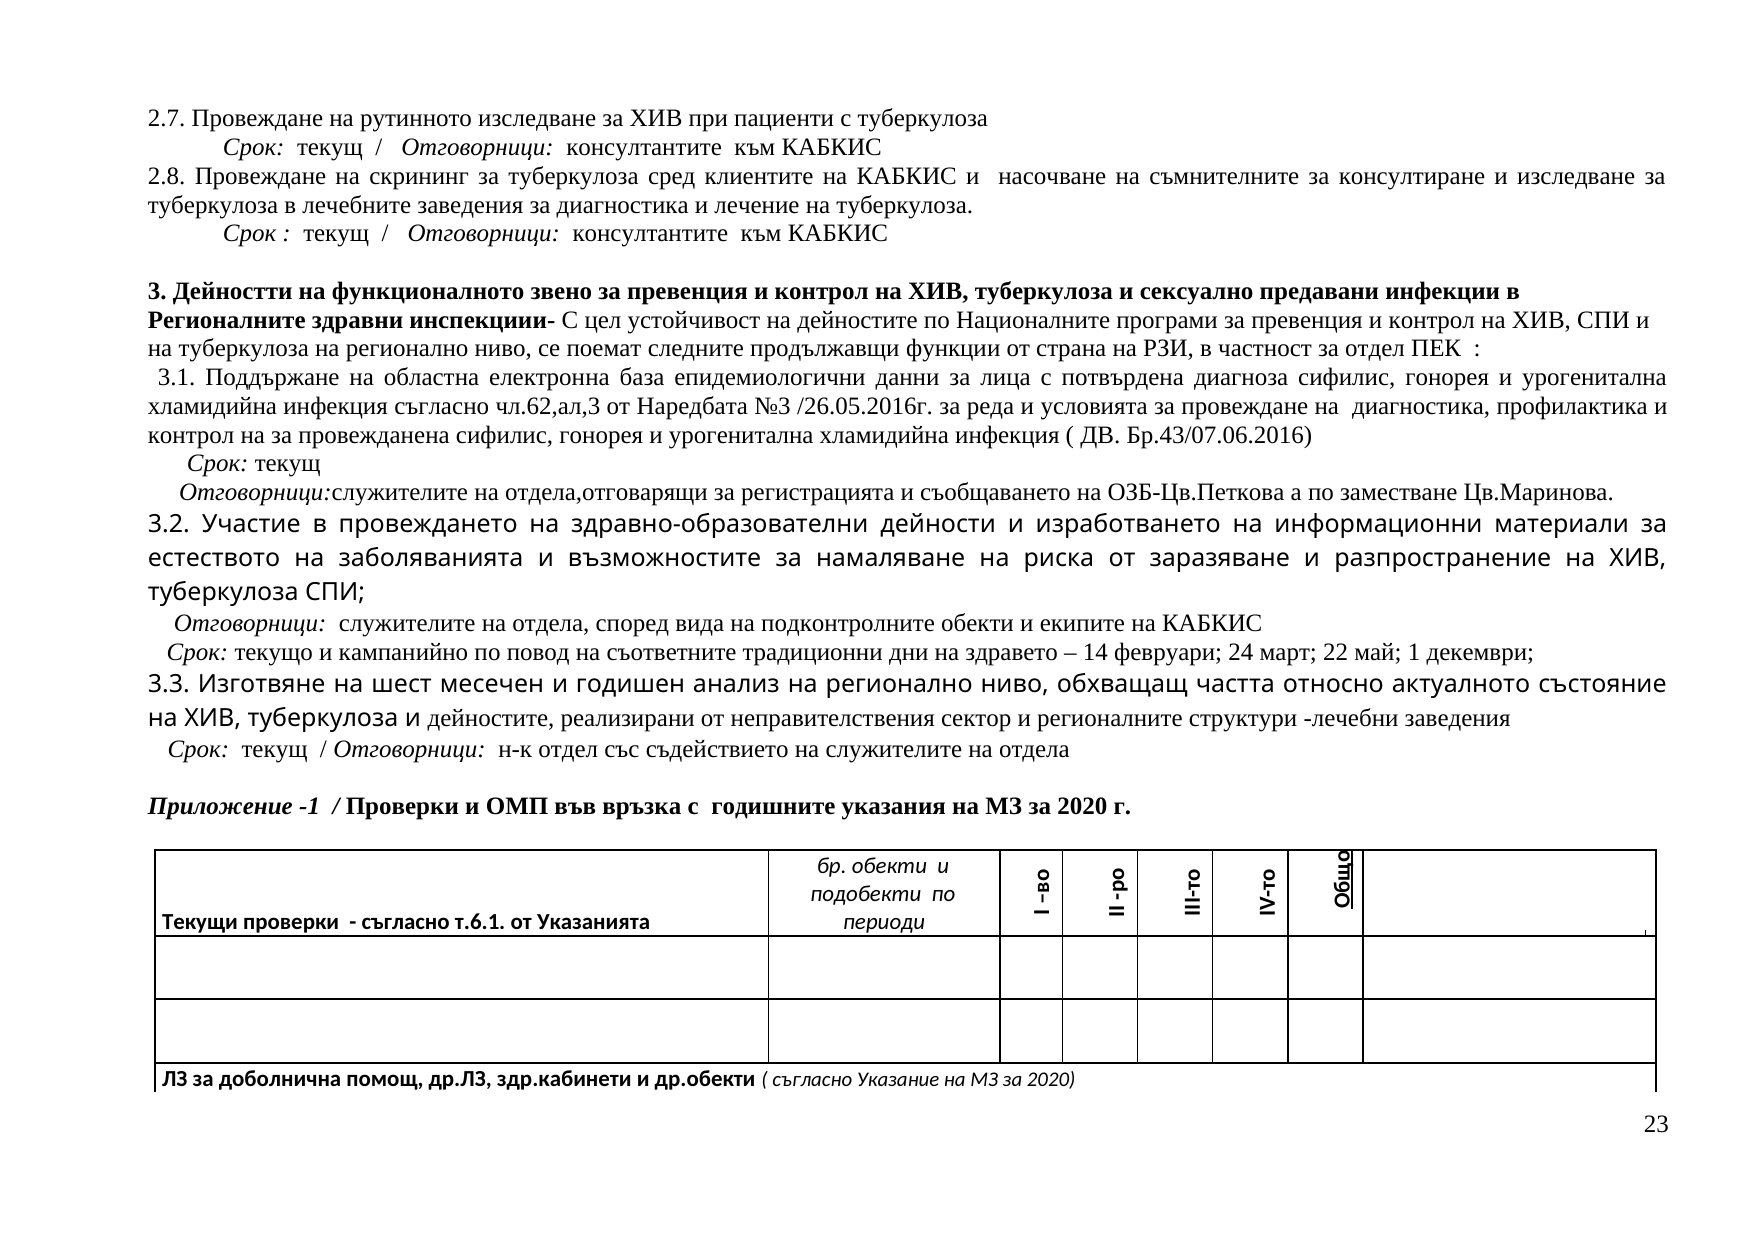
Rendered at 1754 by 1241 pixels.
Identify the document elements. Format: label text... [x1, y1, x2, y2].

text 3. Дейностти на функционалнoто звенo за превенция и контрол на ХИВ, туберкулоза и сексуално предавани инфекции в Регионалните здравни инспекциии- С цел устойчивост на дейностите по Националните програми за превенция и контрол на ХИВ, СПИ и на туберкулоза на регионално ниво, се поемат следните продължавщи функции от страна на РЗИ, в частност за отдел ПЕК : [148, 276, 1668, 362]
text Отговорници:служителите на отдела,отговарящи за регистрацията и съобщаването на ОЗБ-Цв.Петкова а по заместване Цв.Маринова. [148, 477, 1668, 506]
text 2.7. Провеждане на рутинното изследване за ХИВ при пациенти с туберкулоза [148, 103, 1668, 132]
list 2.8. Провеждане на скрининг за туберкулоза сред клиентите на КАБКИС и насочване на съмнителните за консултиране и изследване за туберкулоза в лечебните заведения за диагностика и лечение на туберкулоза. [148, 161, 1668, 218]
table_header бр. обекти и подобекти по периоди [769, 851, 999, 935]
text 3.3. Изготвяне на шест месечен и годишен анализ на регионално ниво, обхващащ частта относно актуалното състояние на ХИВ, туберкулоза и дейностите, реализирани от неправителствения сектор и регионалните структури -лечебни заведения [148, 666, 1668, 734]
text 3.2. Участие в провеждането на здравно-образователни дейности и изработването на информационни материали за естеството на заболяванията и възможностите за намаляване на риска от заразяване и разпространение на ХИВ, туберкулоза СПИ; [148, 506, 1668, 608]
table_cell [1289, 937, 1362, 998]
table_header Общо [1289, 851, 1362, 935]
table_cell ЛЗ за доболнична помощ, др.ЛЗ, здр.кабинети и др.обекти ( съгласно Указание на МЗ за 2020) [156, 1064, 1655, 1092]
text Срок: текущ / Отговорници: н-к отдел със съдействието на служителите на отдела [148, 734, 1668, 762]
table_cell [1001, 1000, 1062, 1062]
table_cell [1063, 1000, 1137, 1062]
table_cell [769, 937, 999, 998]
table_cell [1364, 937, 1655, 998]
table_header ІV-то [1213, 851, 1287, 935]
text 3.1. Поддържане на областна електронна база епидемиологични данни за лица с потвърдена диагноза сифилис, гонорея и урогенитална хламидийна инфекция съгласно чл.62,ал,3 от Наредбата №3 /26.05.2016г. за реда и условията за провеждане на диагностика, профилактика и контрол на за провежданена сифилис, гонорея и урогенитална хламидийна инфекция ( ДВ. Бр.43/07.06.2016) [148, 362, 1668, 448]
table_cell [156, 937, 768, 998]
table_cell [1213, 937, 1287, 998]
text Срок: текущ / Отговорници: консултантите към КАБКИС [148, 132, 1668, 161]
table_header ІІ -ро [1063, 851, 1137, 935]
table_cell [1138, 1000, 1212, 1062]
table_cell [1289, 1000, 1362, 1062]
table_header Текущи проверки - съгласно т.6.1. от Указанията [156, 851, 768, 935]
text Приложение -1 / Проверки и ОМП във връзка с годишните указания на МЗ за 2020 г. [148, 791, 1668, 820]
table_header І –во [1001, 851, 1062, 935]
text Срок : текущ / Отговорници: консултантите към КАБКИС [148, 218, 1668, 247]
table_cell [1213, 1000, 1287, 1062]
text Отговорници: служителите на отдела, според вида на подконтролните обекти и екипите на КАБКИС [148, 608, 1668, 637]
table_header ІІІ-то [1138, 851, 1212, 935]
table_cell [769, 1000, 999, 1062]
table_cell [1138, 937, 1212, 998]
table_cell [1001, 937, 1062, 998]
text Срок: текущ [148, 448, 1668, 477]
table_cell [1364, 1000, 1655, 1062]
table_header [1364, 851, 1655, 935]
text Срок: текущо и кампанийно по повод на съответните традиционни дни на здравето – 14 февруари; 24 март; 22 май; 1 декември; [148, 637, 1668, 666]
table_cell [156, 1000, 768, 1062]
table_cell [1063, 937, 1137, 998]
